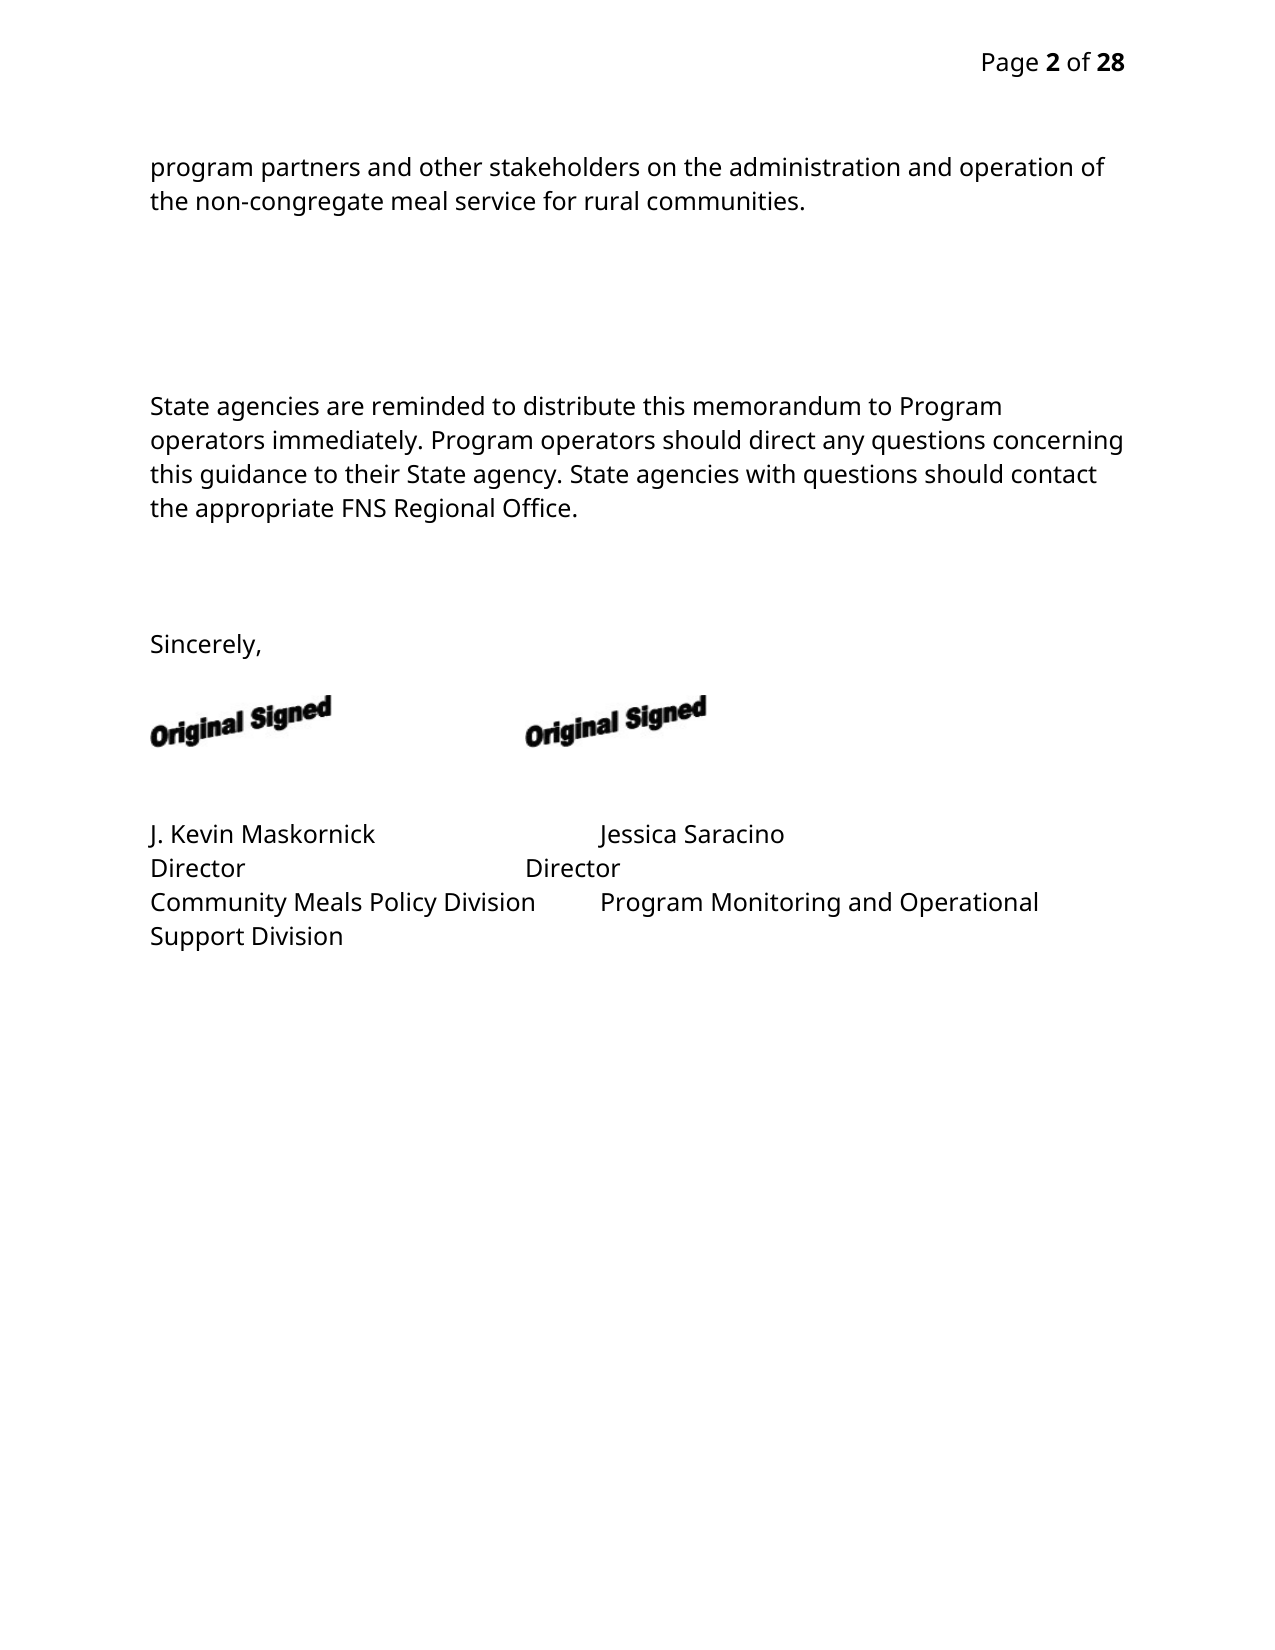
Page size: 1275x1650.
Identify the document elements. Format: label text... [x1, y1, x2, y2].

text Community Meals Policy Division Program Monitoring and Operational Support Division [150, 884, 1125, 952]
picture [525, 695, 707, 749]
text State agencies are reminded to distribute this memorandum to Program operators immediately. Program operators should direct any questions concerning this guidance to their State agency. State agencies with questions should contact the appropriate FNS Regional Office. [150, 388, 1125, 525]
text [150, 150, 1125, 218]
text J. Kevin Maskornick Jessica Saracino [150, 816, 1125, 850]
text Director Director [150, 850, 1125, 884]
text Sincerely, [150, 627, 1125, 661]
picture [150, 695, 332, 749]
